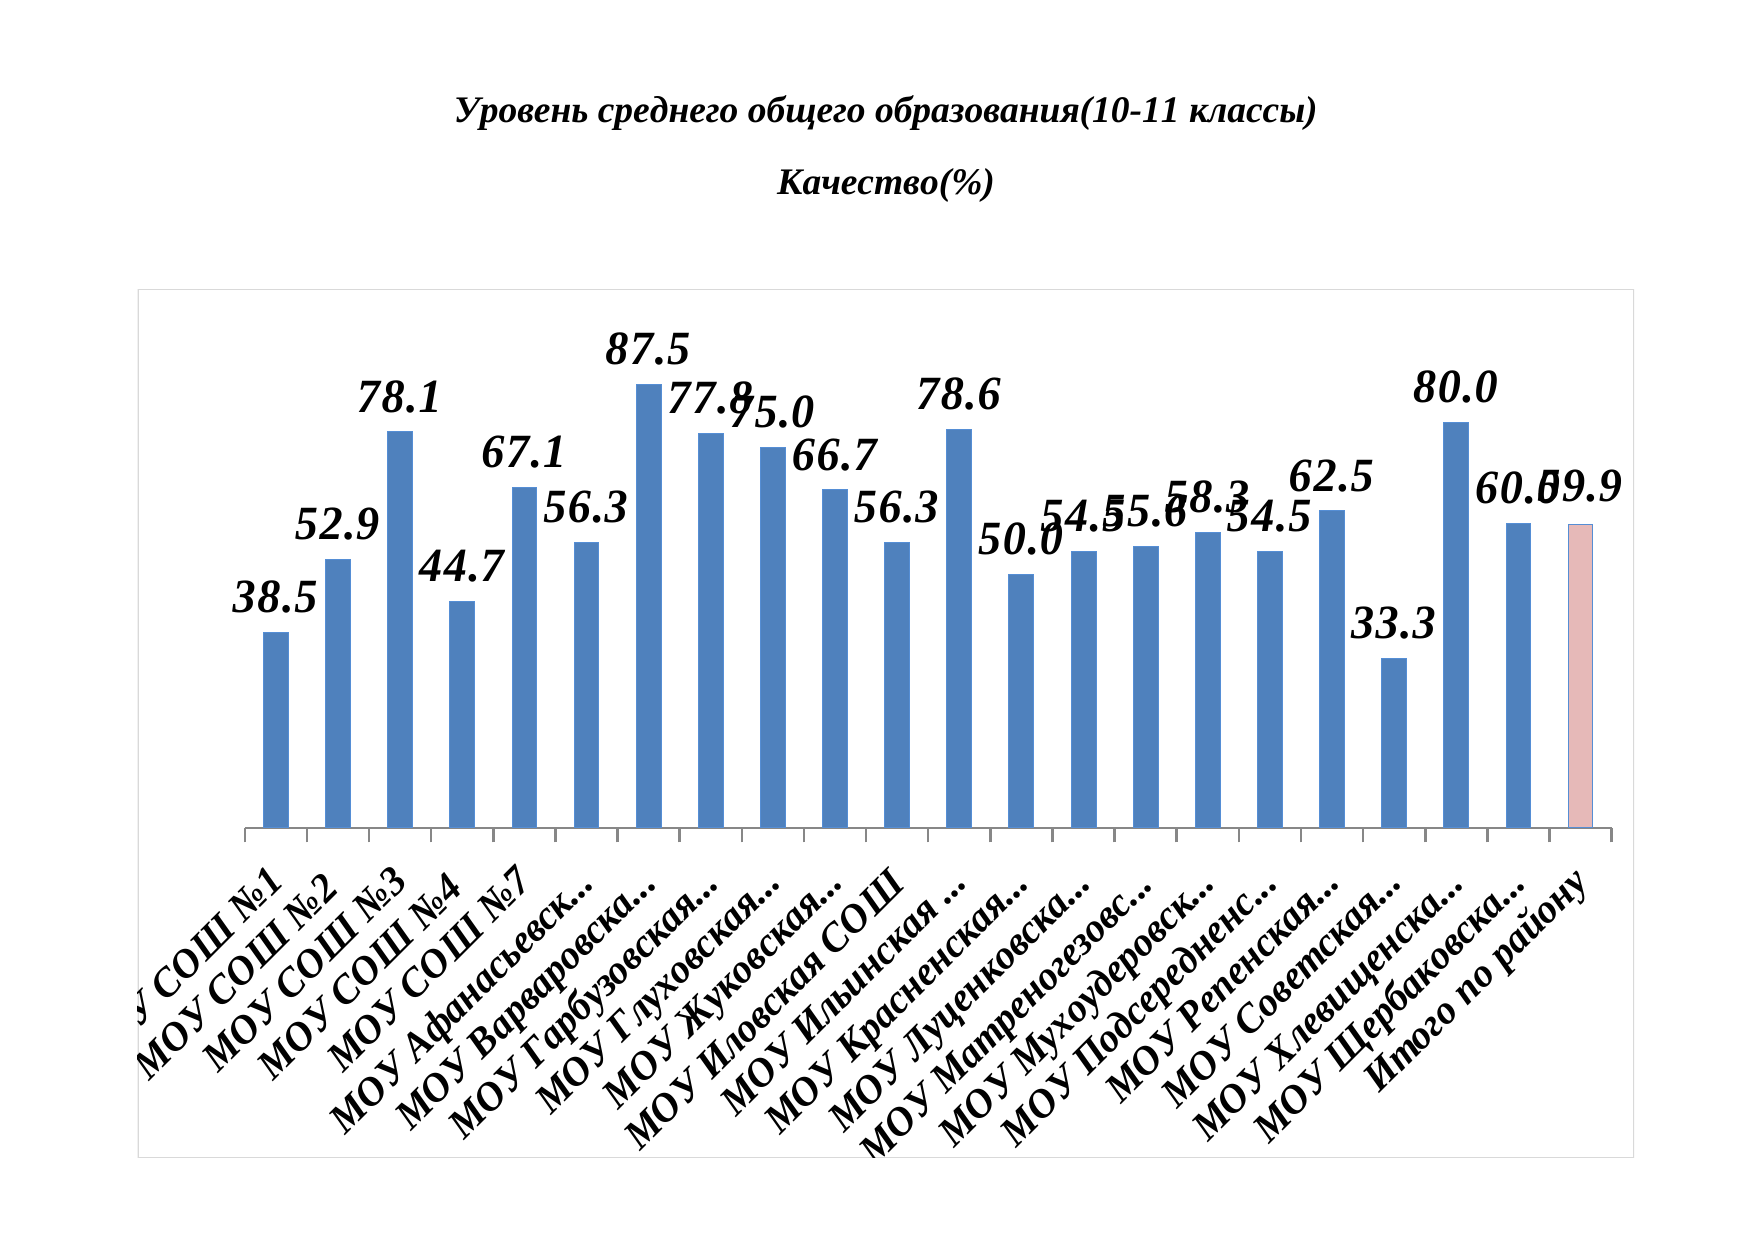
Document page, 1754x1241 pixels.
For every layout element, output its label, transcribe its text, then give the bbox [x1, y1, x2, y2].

text Качество(%) [118, 160, 1653, 203]
text Уровень среднего общего образования(10-11 классы) [118, 88, 1653, 131]
